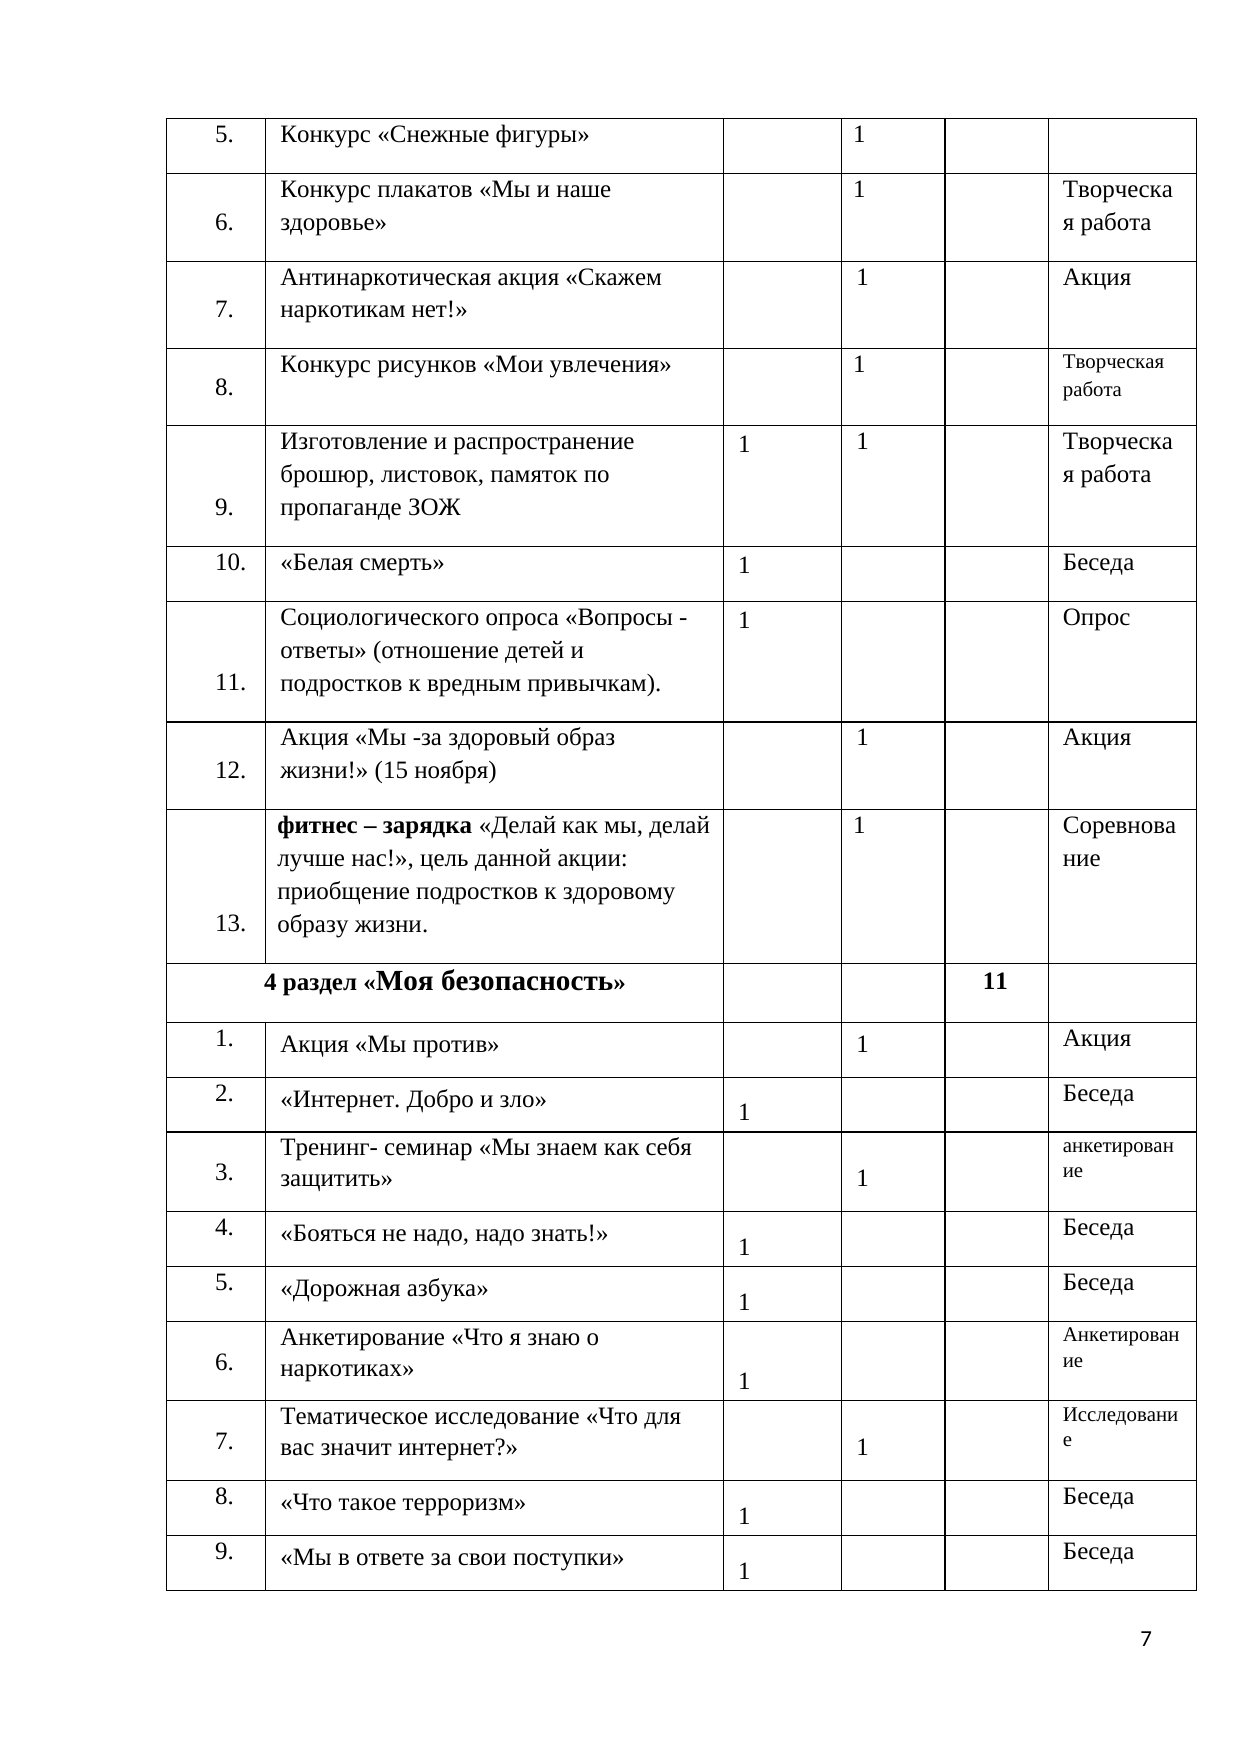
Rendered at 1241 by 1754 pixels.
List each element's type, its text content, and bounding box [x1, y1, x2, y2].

table_cell Тренинг- семинар «Мы знаем как себя защитить» [266, 1133, 723, 1211]
table_cell 1 [724, 1267, 841, 1321]
table_cell [724, 174, 841, 261]
table_cell [842, 1212, 944, 1266]
table_cell 1 [724, 1322, 841, 1400]
table_cell [946, 602, 1048, 721]
table_cell Акция [1049, 262, 1196, 348]
table_cell 1 [724, 1481, 841, 1535]
table_cell [842, 1078, 944, 1131]
table_cell 11 [946, 964, 1048, 1022]
table_cell [842, 1536, 944, 1590]
table_cell 1 [842, 723, 944, 809]
table_cell Творческая работа [1049, 426, 1196, 546]
table_cell «Дорожная азбука» [266, 1267, 723, 1321]
table_cell 1 [724, 1536, 841, 1590]
table_cell Конкурс рисунков «Мои увлечения» [266, 349, 723, 425]
table_cell Анкетирование [1049, 1322, 1196, 1400]
table_cell 1 [842, 810, 944, 962]
table_cell «Белая смерть» [266, 547, 723, 601]
table_cell 1 [724, 1212, 841, 1266]
table_cell Беседа [1049, 1212, 1196, 1266]
table_cell [946, 810, 1048, 962]
table_cell 1 [724, 547, 841, 601]
table_cell «Что такое терроризм» [266, 1481, 723, 1535]
table_cell Конкурс плакатов «Мы и наше здоровье» [266, 174, 723, 261]
table_cell [724, 349, 841, 425]
table_cell 4 раздел «Моя безопасность» [167, 964, 723, 1022]
table_cell [167, 602, 265, 721]
table_cell [167, 349, 265, 425]
table_cell Акция [1049, 1023, 1196, 1077]
table_cell 1 [842, 174, 944, 261]
table_cell [946, 1133, 1048, 1211]
table_cell [842, 1481, 944, 1535]
table_cell Изготовление и распространение брошюр, листовок, памяток по пропаганде ЗОЖ [266, 426, 723, 546]
table_cell [946, 349, 1048, 425]
table_cell [946, 262, 1048, 348]
table_cell «Бояться не надо, надо знать!» [266, 1212, 723, 1266]
table_cell [946, 723, 1048, 809]
table_cell [946, 1212, 1048, 1266]
table_cell Антинаркотическая акция «Скажем наркотикам нет!» [266, 262, 723, 348]
table_cell [167, 1536, 265, 1590]
table_cell Творческая работа [1049, 349, 1196, 425]
table_cell [167, 1023, 265, 1077]
table_cell Анкетирование «Что я знаю о наркотиках» [266, 1322, 723, 1400]
table_cell 1 [842, 1023, 944, 1077]
table_cell [167, 1212, 265, 1266]
table_cell [167, 174, 265, 261]
table_cell [167, 119, 265, 173]
table_cell [724, 964, 841, 1022]
table_cell Тематическое исследование «Что для вас значит интернет?» [266, 1401, 723, 1480]
table_cell [167, 1133, 265, 1211]
table_cell Беседа [1049, 1481, 1196, 1535]
table_cell [167, 1401, 265, 1480]
table_cell [724, 1401, 841, 1480]
table_cell [842, 602, 944, 721]
table_cell «Мы в ответе за свои поступки» [266, 1536, 723, 1590]
table_cell [167, 1078, 265, 1131]
table_cell [167, 723, 265, 809]
table_cell 1 [724, 602, 841, 721]
table_cell [946, 1023, 1048, 1077]
table_cell [946, 426, 1048, 546]
table_cell [724, 1023, 841, 1077]
table_cell [167, 810, 265, 962]
table_cell [842, 964, 944, 1022]
table_cell Конкурс «Снежные фигуры» [266, 119, 723, 173]
table_cell Беседа [1049, 1267, 1196, 1321]
table_cell 1 [842, 1401, 944, 1480]
table_cell Исследование [1049, 1401, 1196, 1480]
table_cell [842, 547, 944, 601]
table_cell [842, 1322, 944, 1400]
table_cell [1049, 119, 1196, 173]
table_cell Акция «Мы -за здоровый образ жизни!» (15 ноября) [266, 723, 723, 809]
table_cell [842, 1267, 944, 1321]
table_cell [167, 1322, 265, 1400]
table_cell [946, 1267, 1048, 1321]
table_cell Беседа [1049, 1536, 1196, 1590]
table_cell [724, 262, 841, 348]
table_cell Опрос [1049, 602, 1196, 721]
table_cell [946, 547, 1048, 601]
table_cell [724, 119, 841, 173]
table_cell [1049, 964, 1196, 1022]
table_cell [946, 1481, 1048, 1535]
table_cell «Интернет. Добро и зло» [266, 1078, 723, 1131]
table_cell [724, 1133, 841, 1211]
table_cell фитнес – зарядка «Делай как мы, делай лучше нас!», цель данной акции: приобщение подростков к здоровому образу жизни. [266, 810, 723, 962]
table_cell Акция [1049, 723, 1196, 809]
table_cell Социологического опроса «Вопросы - ответы» (отношение детей и подростков к вредным привычкам). [266, 602, 723, 721]
table_cell Беседа [1049, 1078, 1196, 1131]
table_cell Соревнование [1049, 810, 1196, 962]
table_cell 1 [842, 262, 944, 348]
table_cell [167, 1267, 265, 1321]
table_cell 1 [842, 119, 944, 173]
table_cell [946, 1401, 1048, 1480]
table_cell [946, 174, 1048, 261]
table_cell 1 [842, 349, 944, 425]
table_cell 1 [724, 426, 841, 546]
table_cell анкетирование [1049, 1133, 1196, 1211]
table_cell Акция «Мы против» [266, 1023, 723, 1077]
table_cell 1 [842, 1133, 944, 1211]
table_cell Творческая работа [1049, 174, 1196, 261]
table_cell [167, 262, 265, 348]
table_cell [946, 1322, 1048, 1400]
table_cell [946, 1536, 1048, 1590]
table_cell [946, 1078, 1048, 1131]
table_cell [724, 723, 841, 809]
table_cell [167, 547, 265, 601]
table_cell [946, 119, 1048, 173]
table_cell 1 [842, 426, 944, 546]
table_cell 1 [724, 1078, 841, 1131]
table_cell [167, 426, 265, 546]
table_cell [724, 810, 841, 962]
table_cell [167, 1481, 265, 1535]
table_cell Беседа [1049, 547, 1196, 601]
